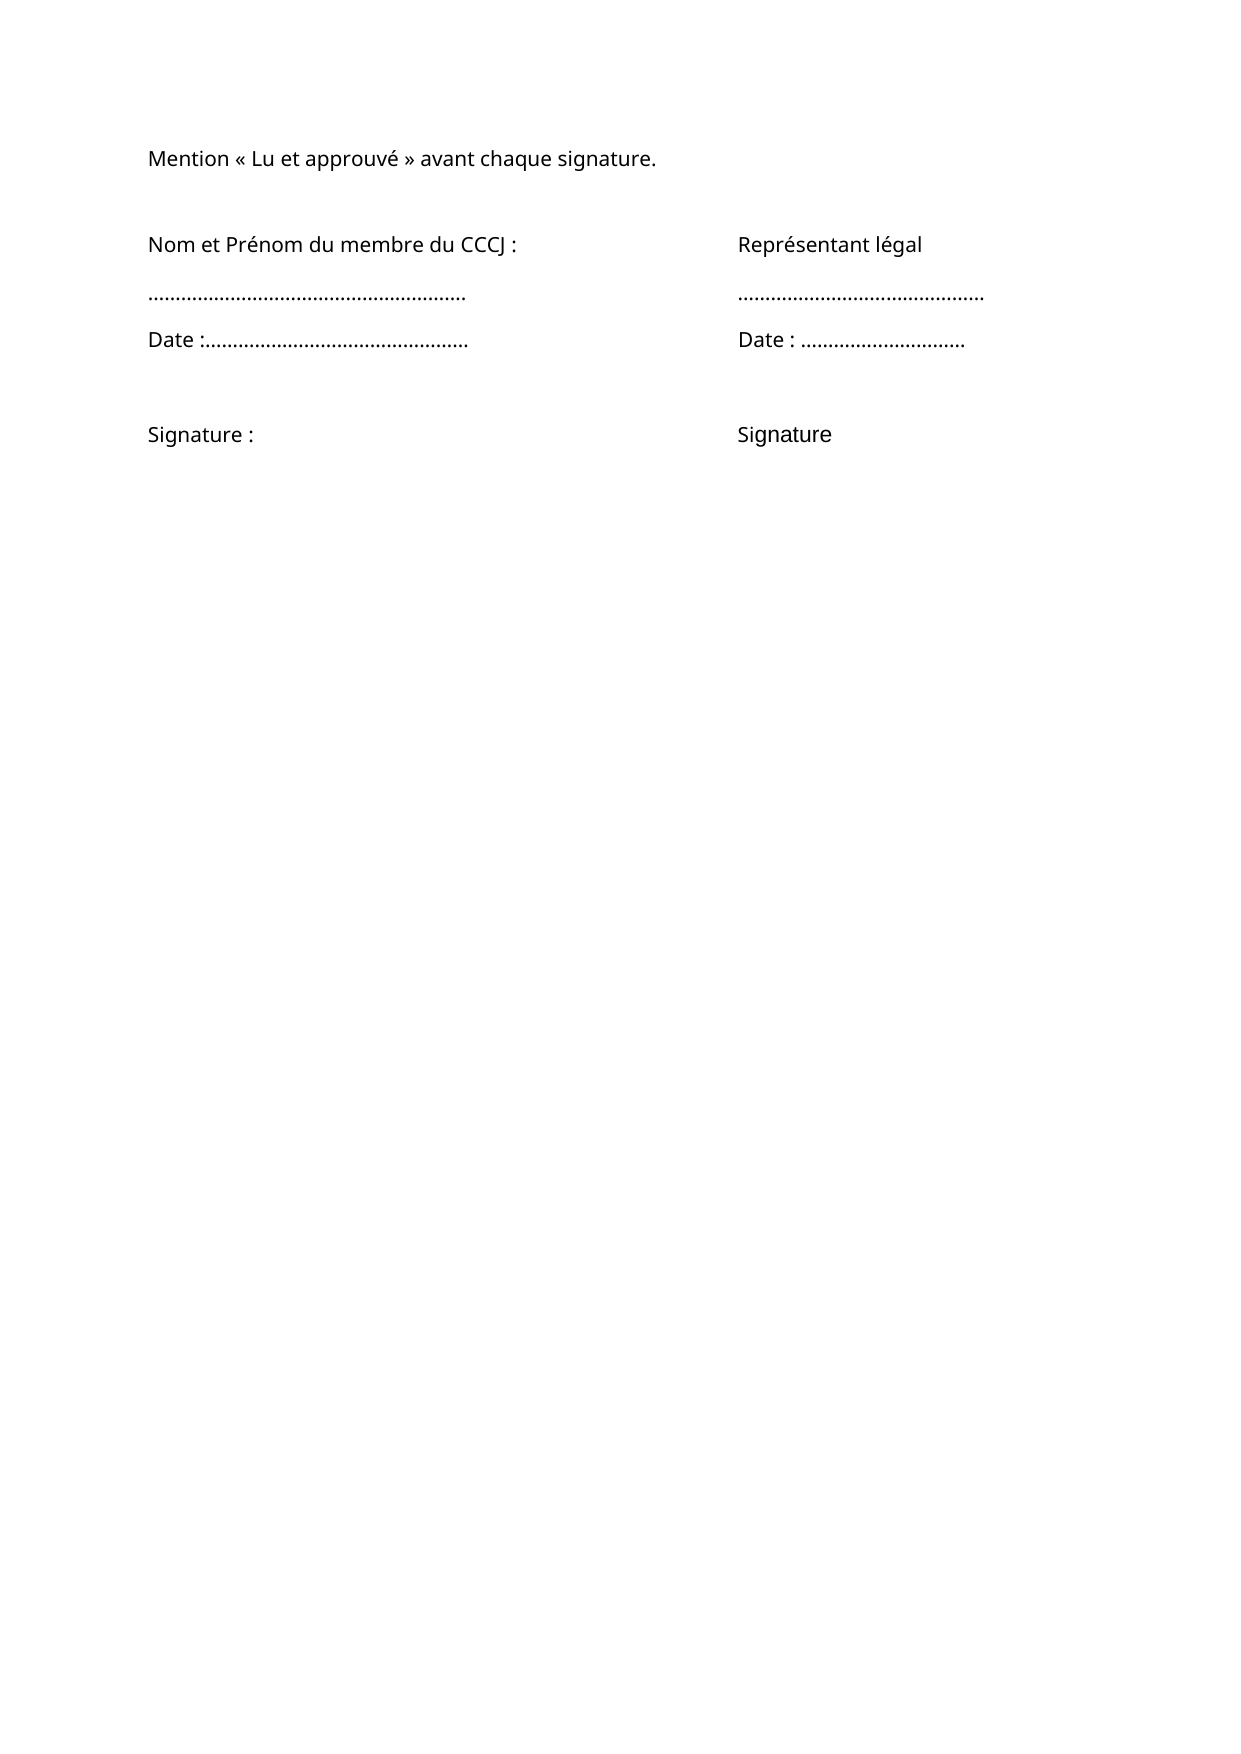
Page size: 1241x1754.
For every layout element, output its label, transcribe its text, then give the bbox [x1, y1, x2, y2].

text Mention « Lu et approuvé » avant chaque signature. [148, 144, 1113, 172]
text Signature : Signature [148, 420, 1113, 448]
text Nom et Prénom du membre du CCCJ : Représentant légal [148, 230, 1113, 259]
text …………………………………………………. ……………………………………… [148, 278, 1113, 306]
text Date :………………………………………… Date : …………...…………… [148, 325, 1113, 354]
